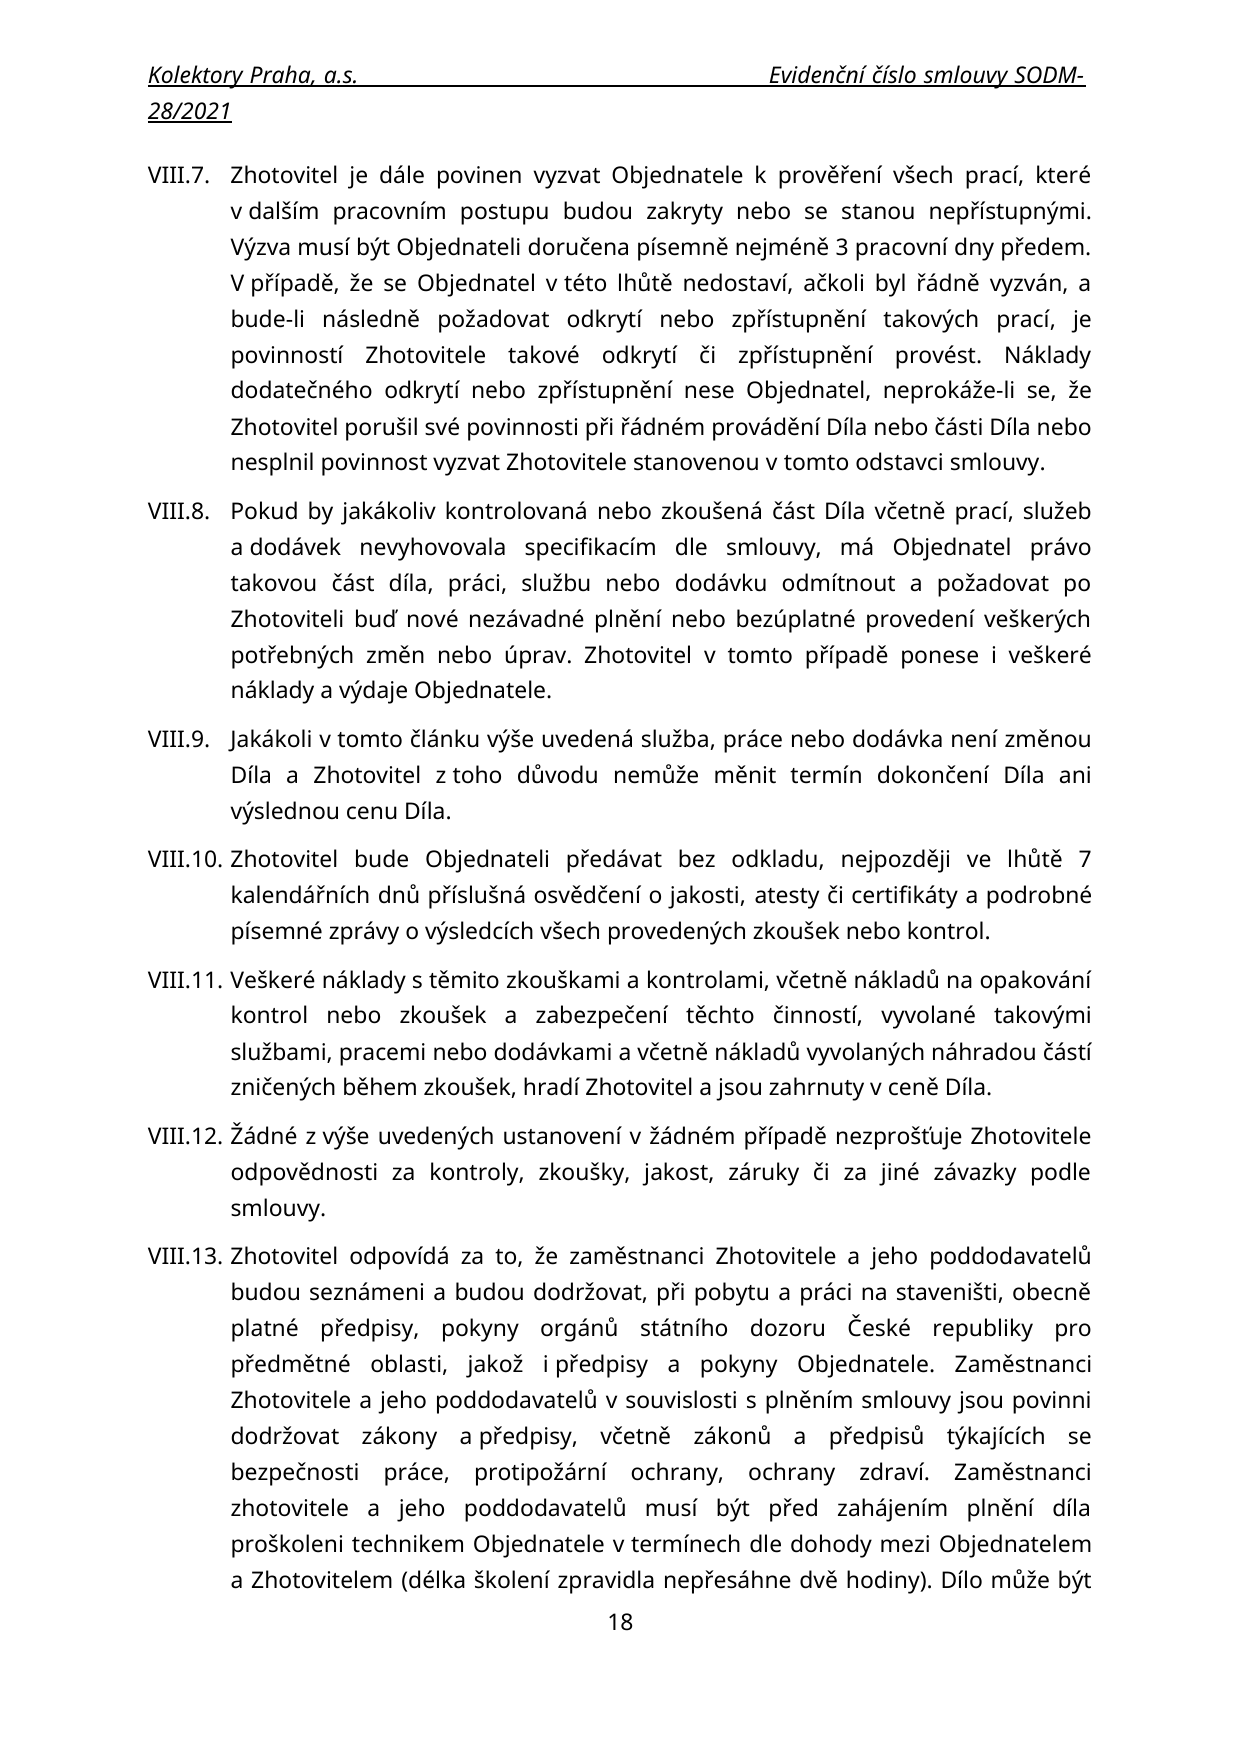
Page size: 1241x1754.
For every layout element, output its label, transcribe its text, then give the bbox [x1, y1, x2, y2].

list Jakákoli v tomto článku výše uvedená služba, práce nebo dodávka není změnou Díla a Zhotovitel z toho důvodu nemůže měnit termín dokončení Díla ani výslednou cenu Díla. [148, 723, 1092, 826]
list Pokud by jakákoliv kontrolovaná nebo zkoušená část Díla včetně prací, služeb a dodávek nevyhovovala specifikacím dle smlouvy, má Objednatel právo takovou část díla, práci, službu nebo dodávku odmítnout a požadovat po Zhotoviteli buď nové nezávadné plnění nebo bezúplatné provedení veškerých potřebných změn nebo úprav. Zhotovitel v tomto případě ponese i veškeré náklady a výdaje Objednatele. [148, 495, 1092, 706]
list Veškeré náklady s těmito zkouškami a kontrolami, včetně nákladů na opakování kontrol nebo zkoušek a zabezpečení těchto činností, vyvolané takovými službami, pracemi nebo dodávkami a včetně nákladů vyvolaných náhradou částí zničených během zkoušek, hradí Zhotovitel a jsou zahrnuty v ceně Díla. [148, 963, 1092, 1103]
list Zhotovitel je dále povinen vyzvat Objednatele k prověření všech prací, které v dalším pracovním postupu budou zakryty nebo se stanou nepřístupnými. Výzva musí být Objednateli doručena písemně nejméně 3 pracovní dny předem. V případě, že se Objednatel v této lhůtě nedostaví, ačkoli byl řádně vyzván, a bude-li následně požadovat odkrytí nebo zpřístupnění takových prací, je povinností Zhotovitele takové odkrytí či zpřístupnění provést. Náklady dodatečného odkrytí nebo zpřístupnění nese Objednatel, neprokáže-li se, že Zhotovitel porušil své povinnosti při řádném provádění Díla nebo části Díla nebo nesplnil povinnost vyzvat Zhotovitele stanovenou v tomto odstavci smlouvy. [148, 159, 1092, 478]
list Žádné z výše uvedených ustanovení v žádném případě nezprošťuje Zhotovitele odpovědnosti za kontroly, zkoušky, jakost, záruky či za jiné závazky podle smlouvy. [148, 1120, 1092, 1223]
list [148, 1240, 1092, 1595]
list Zhotovitel bude Objednateli předávat bez odkladu, nejpozději ve lhůtě 7 kalendářních dnů příslušná osvědčení o jakosti, atesty či certifikáty a podrobné písemné zprávy o výsledcích všech provedených zkoušek nebo kontrol. [148, 843, 1092, 946]
